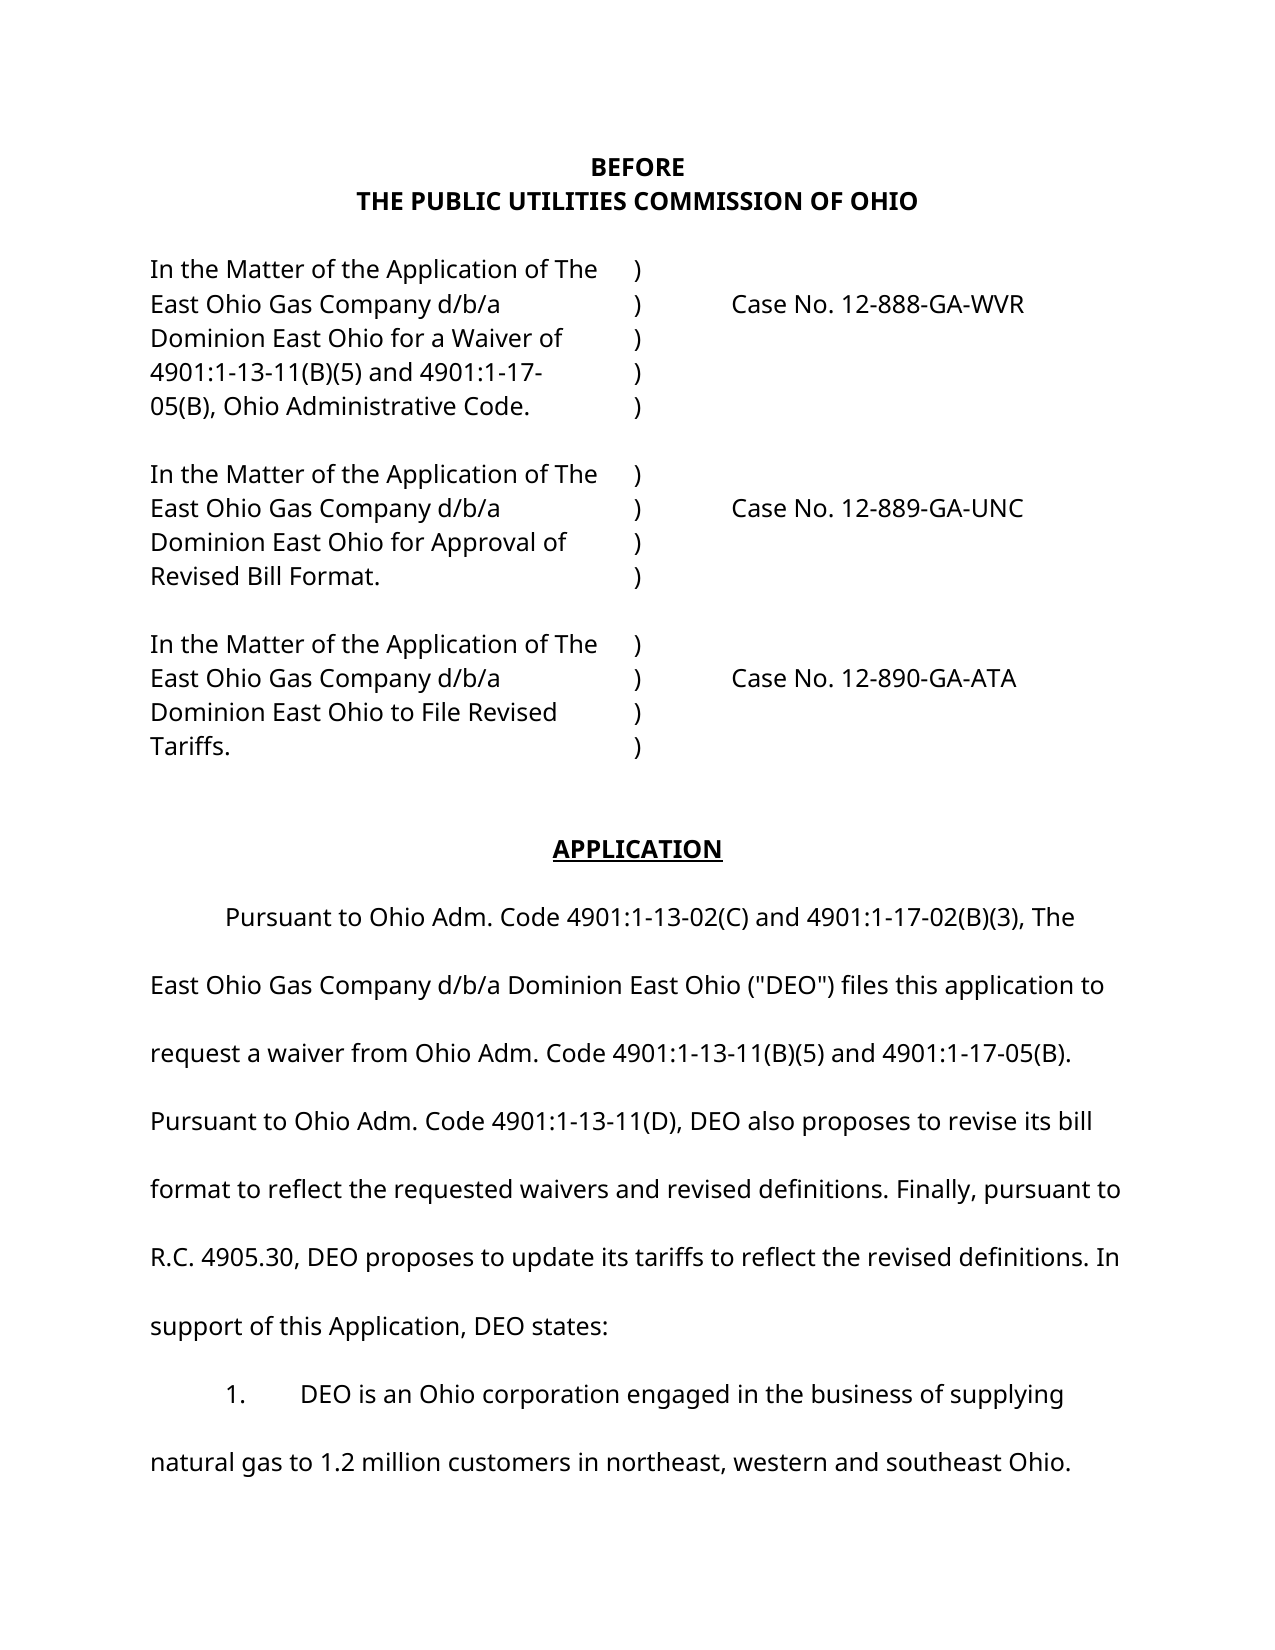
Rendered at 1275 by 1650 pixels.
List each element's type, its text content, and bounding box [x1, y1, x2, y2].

table_cell ) ) ) ) [619, 457, 656, 627]
table_cell Case No. 12-890-GA-ATA [656, 627, 1136, 797]
text THE PUBLIC UTILITIES COMMISSION OF OHIO [150, 184, 1125, 218]
table_cell In the Matter of the Application of The East Ohio Gas Company d/b/a Dominion East Ohio to File Revised Tariffs. [139, 627, 619, 797]
table_header In the Matter of the Application of The East Ohio Gas Company d/b/a Dominion East Ohio for a Waiver of 4901:1-13-11(B)(5) and 4901:1-17-05(B), Ohio Administrative Code. [139, 252, 619, 457]
table_header Case No. 12-888-GA-WVR [656, 252, 1136, 457]
table_cell Case No. 12-889-GA-UNC [656, 457, 1136, 627]
text Pursuant to Ohio Adm. Code 4901:1-13-02(C) and 4901:1-17-02(B)(3), The East Ohio Gas Company d/b/a Dominion East Ohio ("DEO") files this application to request a waiver from Ohio Adm. Code 4901:1-13-11(B)(5) and 4901:1-17-05(B). Pursuant to Ohio Adm. Code 4901:1-13-11(D), DEO also proposes to revise its bill format to reflect the requested waivers and revised definitions. Finally, pursuant to R.C. 4905.30, DEO proposes to update its tariffs to reflect the revised definitions. In support of this Application, DEO states: [150, 899, 1125, 1342]
table_cell ) ) ) ) [619, 627, 656, 797]
text APPLICATION [150, 831, 1125, 865]
table_cell In the Matter of the Application of The East Ohio Gas Company d/b/a Dominion East Ohio for Approval of Revised Bill Format. [139, 457, 619, 627]
text BEFORE [150, 150, 1125, 184]
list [150, 1376, 1125, 1478]
table_header ) ) ) ) ) [619, 252, 656, 457]
